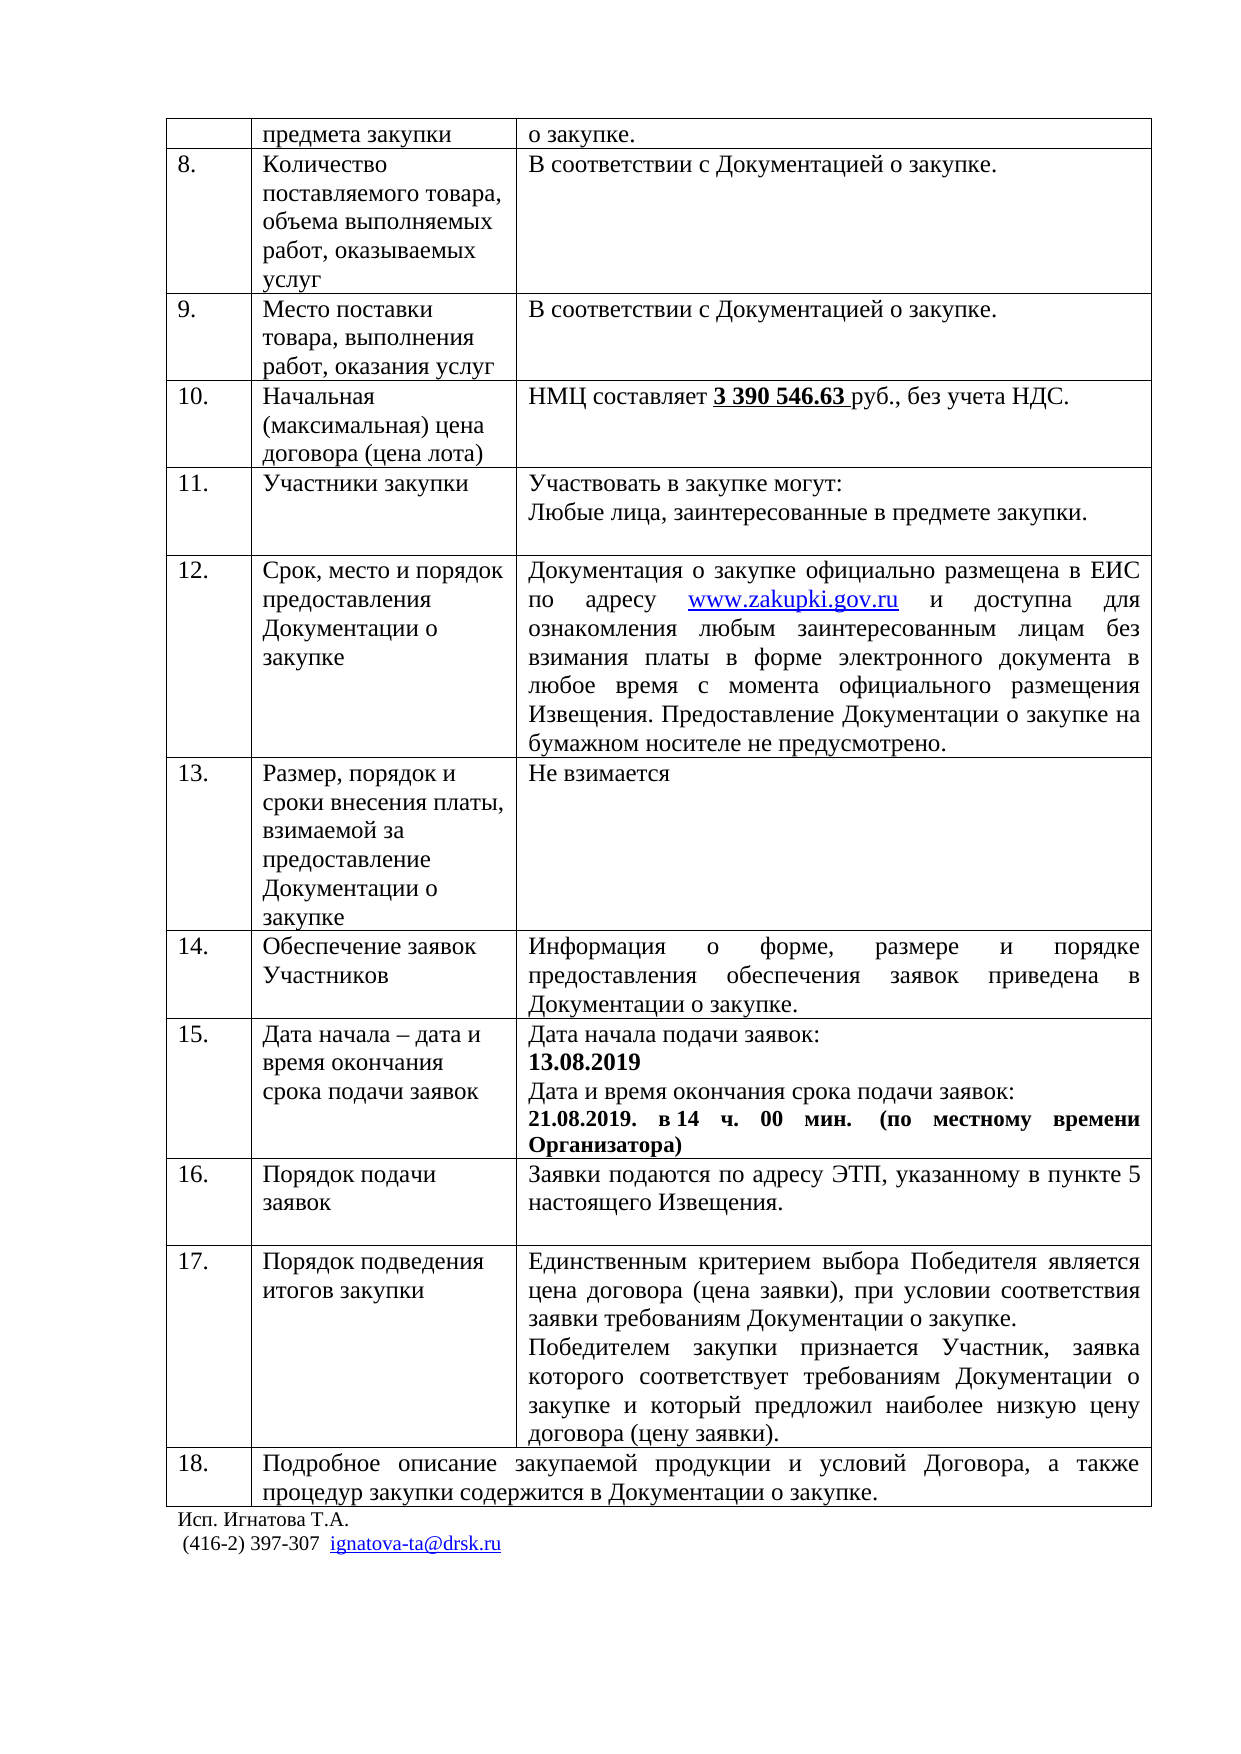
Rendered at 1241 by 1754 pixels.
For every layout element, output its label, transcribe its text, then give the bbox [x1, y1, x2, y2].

table_cell Место поставки товара, выполнения работ, оказания услуг [252, 294, 516, 380]
table_cell [167, 758, 251, 930]
table_cell Дата начала – дата и время окончания срока подачи заявок [252, 1019, 516, 1158]
table_cell Размер, порядок и сроки внесения платы, взимаемой за предоставление Документации о закупке [252, 758, 516, 930]
table_cell Единственным критерием выбора Победителя является цена договора (цена заявки), при условии соответствия заявки требованиям Документации о закупке. Победителем закупки признается Участник, заявка которого соответствует требованиям Документации о закупке и который предложил наиболее низкую цену договора (цену заявки). [517, 1246, 1151, 1447]
table_cell В соответствии с Документацией о закупке. [517, 149, 1151, 293]
table_cell Документация о закупке официально размещена в ЕИС по адресу www.zakupki.gov.ru и доступна для ознакомления любым заинтересованным лицам без взимания платы в форме электронного документа в любое время с момента официального размещения Извещения. Предоставление Документации о закупке на бумажном носителе не предусмотрено. [517, 556, 1151, 757]
table_cell Информация о форме, размере и порядке предоставления обеспечения заявок приведена в Документации о закупке. [517, 931, 1151, 1018]
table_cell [517, 119, 1151, 148]
table_cell В соответствии с Документацией о закупке. [517, 294, 1151, 380]
table_cell Порядок подведения итогов закупки [252, 1246, 516, 1447]
table_cell [167, 1448, 251, 1506]
table_cell [167, 381, 251, 467]
table_cell Заявки подаются по адресу ЭТП, указанному в пункте 5 настоящего Извещения. [517, 1159, 1151, 1245]
table_cell Дата начала подачи заявок: 13.08.2019 Дата и время окончания срока подачи заявок: 21.08.2019. в 14 ч. 00 мин. (по местному времени Организатора) [517, 1019, 1151, 1158]
table_cell [167, 931, 251, 1018]
table_cell [167, 1246, 251, 1447]
table_cell [167, 1019, 251, 1158]
table_cell [167, 119, 251, 148]
text (416-2) 397-307 ignatova-ta@drsk.ru [177, 1531, 1152, 1555]
table_cell Начальная (максимальная) цена договора (цена лота) [252, 381, 516, 467]
text Исп. Игнатова Т.А. [177, 1507, 1152, 1531]
table_cell [167, 149, 251, 293]
table_cell Подробное описание закупаемой продукции и условий Договора, а также процедур закупки содержится в Документации о закупке. [252, 1448, 1151, 1506]
table_cell Обеспечение заявок Участников [252, 931, 516, 1018]
table_cell Срок, место и порядок предоставления Документации о закупке [252, 556, 516, 757]
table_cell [252, 119, 516, 148]
table_cell [167, 1159, 251, 1245]
table_cell Участвовать в закупке могут: Любые лица, заинтересованные в предмете закупки. [517, 468, 1151, 554]
table_cell [167, 468, 251, 554]
table_cell Не взимается [517, 758, 1151, 930]
table_cell Количество поставляемого товара, объема выполняемых работ, оказываемых услуг [252, 149, 516, 293]
table_cell Участники закупки [252, 468, 516, 554]
table_cell [167, 556, 251, 757]
table_cell Порядок подачи заявок [252, 1159, 516, 1245]
table_cell НМЦ составляет 3 390 546.63 руб., без учета НДС. [517, 381, 1151, 467]
table_cell [167, 294, 251, 380]
